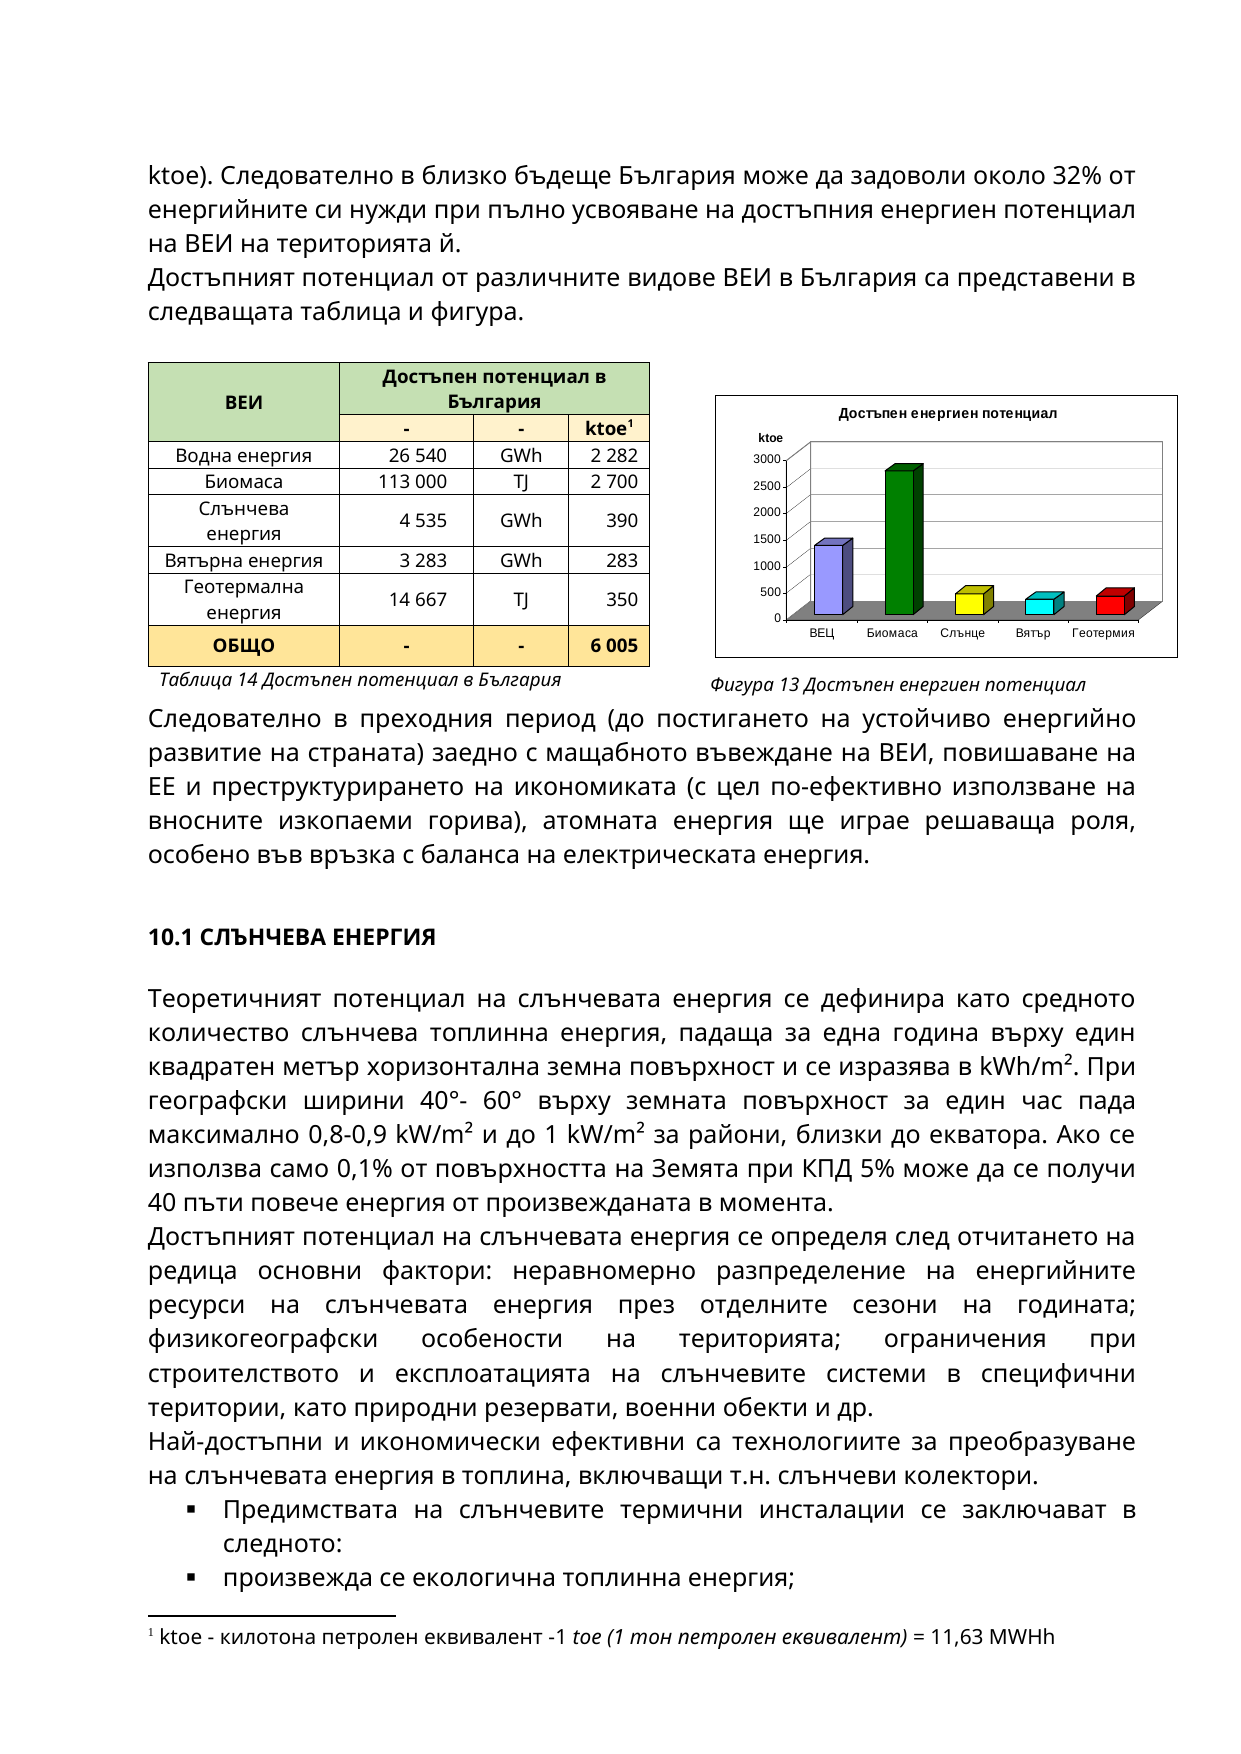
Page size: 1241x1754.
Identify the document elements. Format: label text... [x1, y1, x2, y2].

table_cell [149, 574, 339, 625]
text Най-достъпни и икономически ефективни са технологиите за преобразуване на слънчевата енергия в топлина, включващи т.н. слънчеви колектори. [148, 1423, 1137, 1491]
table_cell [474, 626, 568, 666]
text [148, 158, 1137, 260]
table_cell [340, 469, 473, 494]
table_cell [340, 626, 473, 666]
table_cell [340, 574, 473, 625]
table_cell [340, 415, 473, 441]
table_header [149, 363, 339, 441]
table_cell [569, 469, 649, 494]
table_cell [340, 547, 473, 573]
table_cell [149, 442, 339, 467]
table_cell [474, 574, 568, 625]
list Предимствата на слънчевите термични инсталации се заключават в следното: [185, 1491, 1137, 1559]
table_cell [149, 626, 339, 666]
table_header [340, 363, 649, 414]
text Теоретичният потенциал на слънчевата енергия се дефинира като средното количество слънчева топлинна енергия, падаща за една година върху един квадратен метър хоризонтална земна повърхност и се изразява в kWh/m². При географски ширини 40°- 60° върху земната повърхност за един час пада максимално 0,8-0,9 kW/m² и до 1 kW/m² за райони, близки до екватора. Ако се използва само 0,1% от повърхността на Земята при КПД 5% може да се получи 40 пъти повече енергия от произвежданата в момента. [148, 981, 1137, 1219]
text Таблица 14 Достъпен потенциал в България [159, 667, 564, 692]
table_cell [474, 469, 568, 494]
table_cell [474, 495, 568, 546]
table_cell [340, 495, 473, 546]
text 10.1 СЛЪНЧЕВА ЕНЕРГИЯ [148, 921, 1137, 952]
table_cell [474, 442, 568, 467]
list произвежда се екологична топлинна енергия; [185, 1559, 1137, 1594]
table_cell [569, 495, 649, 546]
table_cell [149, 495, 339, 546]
text Достъпният потенциал от различните видове ВЕИ в България са представени в следващата таблица и фигура. [148, 260, 1137, 328]
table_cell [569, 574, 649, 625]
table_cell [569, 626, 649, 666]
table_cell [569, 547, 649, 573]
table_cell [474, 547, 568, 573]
text Следователно в преходния период (до постигането на устойчиво енергийно развитие на страната) заедно с мащабното въвеждане на ВЕИ, повишаване на ЕЕ и преструктурирането на икономиката (с цел по-ефективно използване на вносните изкопаеми горива), атомната енергия ще играе решаваща роля, особено във връзка с баланса на електрическата енергия. [148, 701, 1137, 871]
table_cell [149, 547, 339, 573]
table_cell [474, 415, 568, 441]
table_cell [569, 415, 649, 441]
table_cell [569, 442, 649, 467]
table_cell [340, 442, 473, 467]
text Достъпният потенциал на слънчевата енергия се определя след отчитането на редица основни фактори: неравномерно разпределение на енергийните ресурси на слънчевата енергия през отделните сезони на годината; физикогеографски особености на територията; ограничения при строителството и експлоатацията на слънчевите системи в специфични територии, като природни резервати, военни обекти и др. [148, 1219, 1137, 1423]
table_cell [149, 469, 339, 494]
